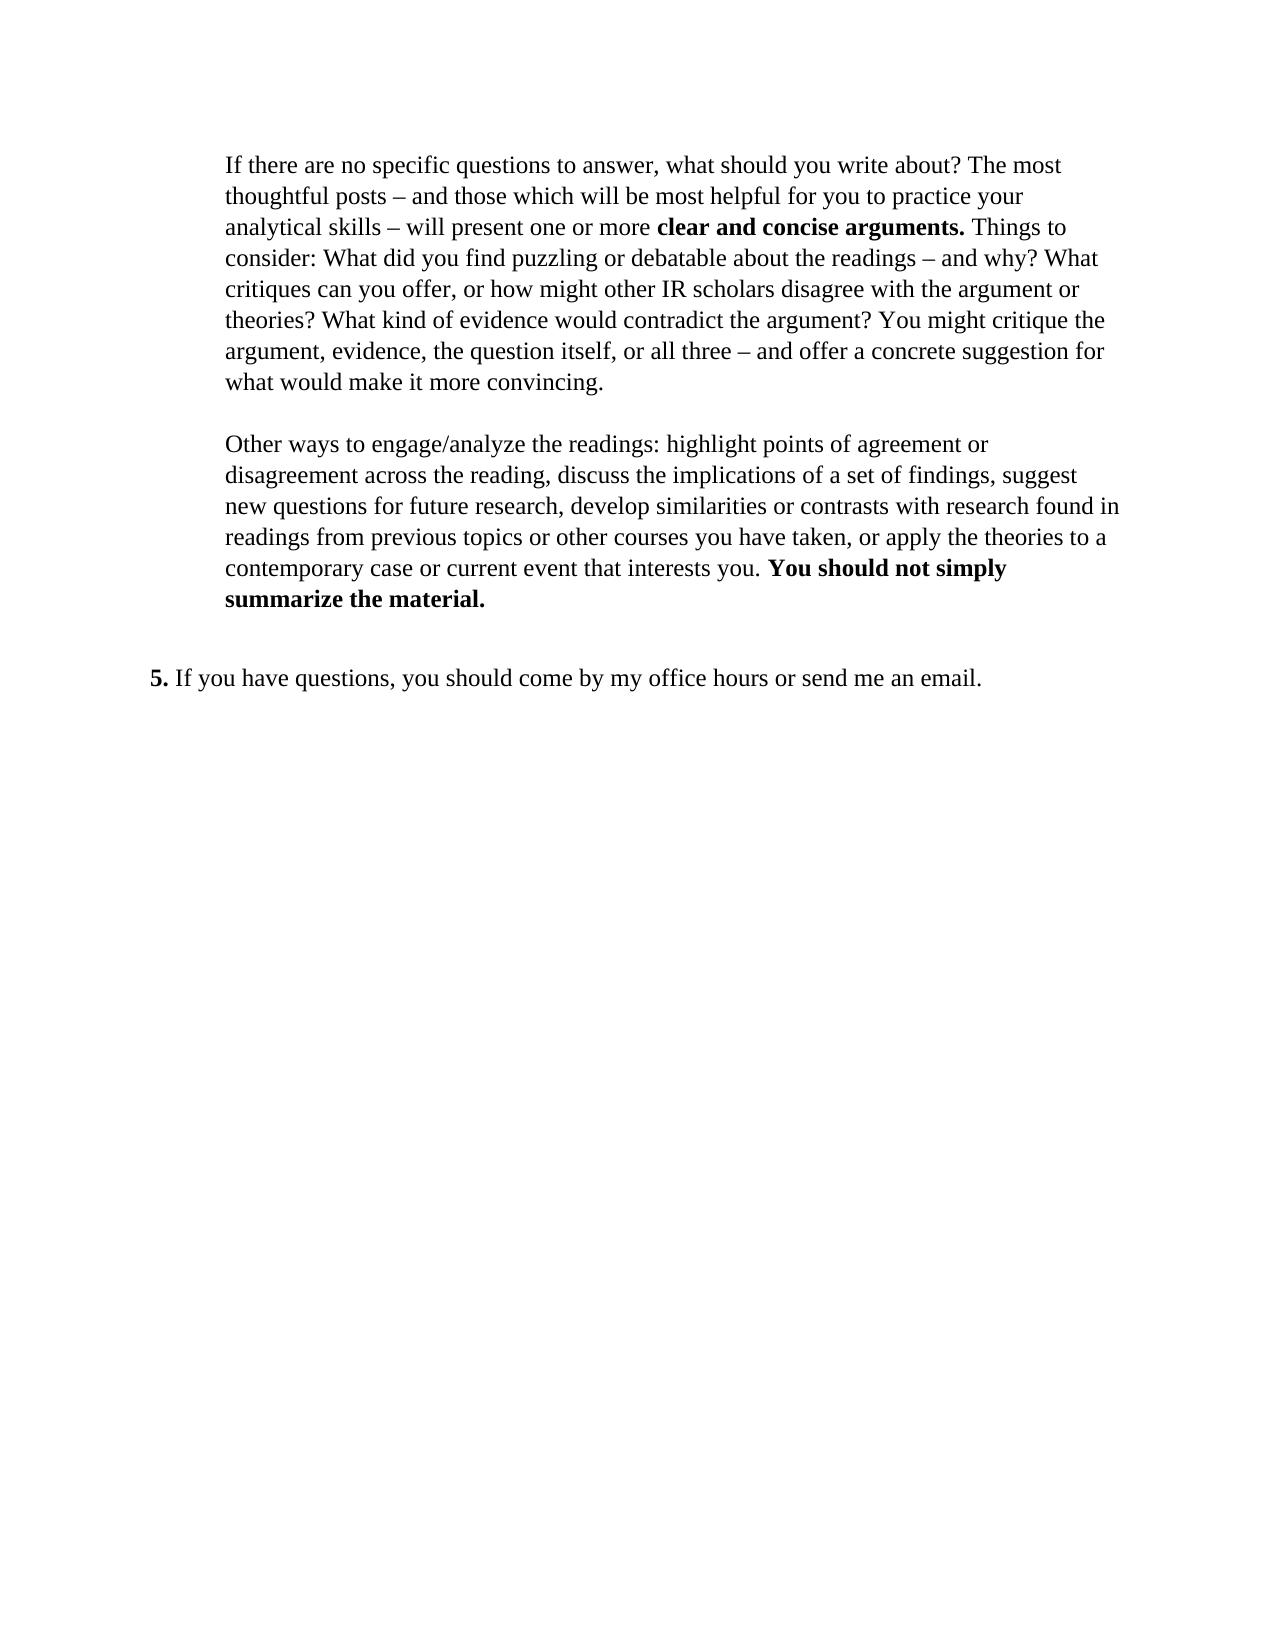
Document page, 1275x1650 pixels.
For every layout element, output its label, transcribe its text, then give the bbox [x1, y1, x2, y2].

list If there are no specific questions to answer, what should you write about? The most thoughtful posts – and those which will be most helpful for you to practice your analytical skills – will present one or more clear and concise arguments. Things to consider: What did you find puzzling or debatable about the readings – and why? What critiques can you offer, or how might other IR scholars disagree with the argument or theories? What kind of evidence would contradict the argument? You might critique the argument, evidence, the question itself, or all three – and offer a concrete suggestion for what would make it more convincing. [225, 150, 1125, 396]
list Other ways to engage/analyze the readings: highlight points of agreement or disagreement across the reading, discuss the implications of a set of findings, suggest new questions for future research, develop similarities or contrasts with research found in readings from previous topics or other courses you have taken, or apply the theories to a contemporary case or current event that interests you. You should not simply summarize the material. [225, 429, 1125, 613]
text 5. If you have questions, you should come by my office hours or send me an email. [150, 663, 1125, 692]
